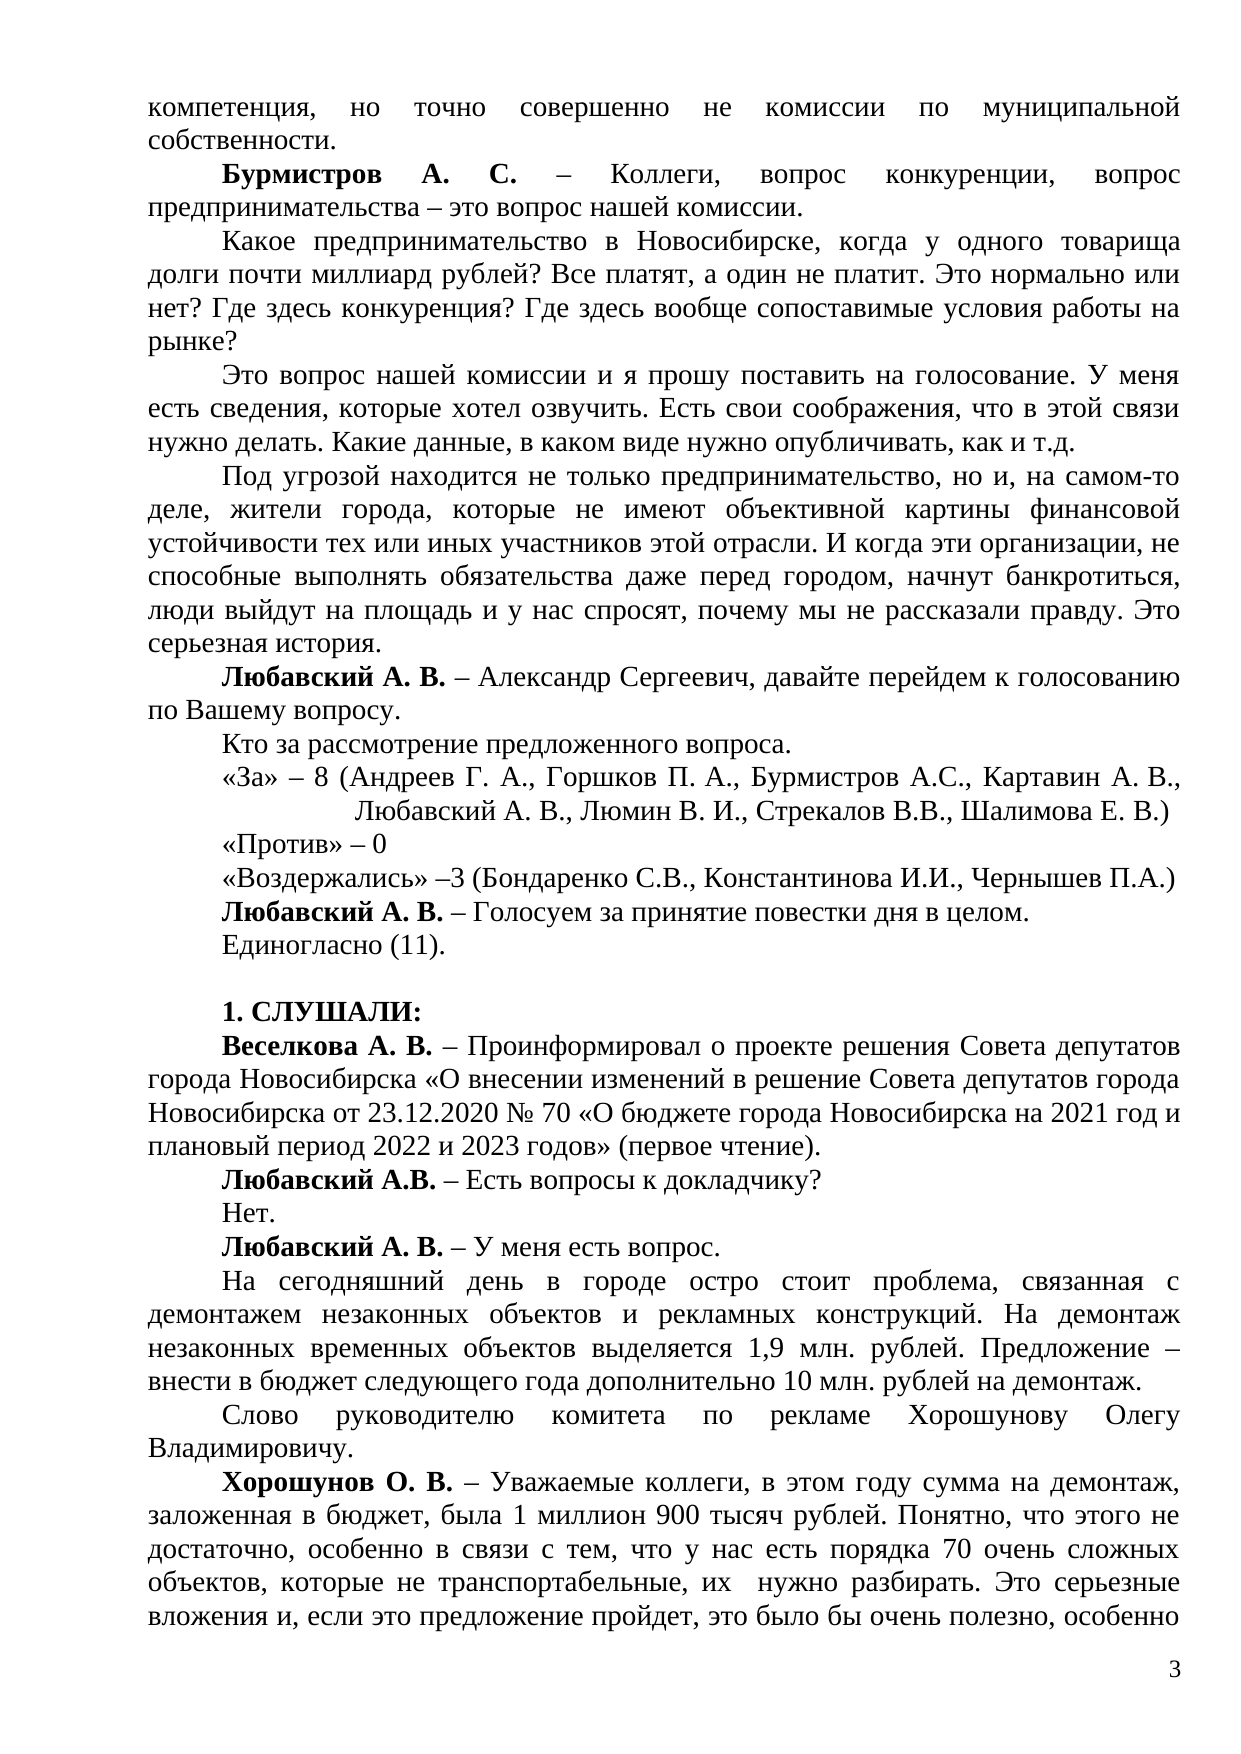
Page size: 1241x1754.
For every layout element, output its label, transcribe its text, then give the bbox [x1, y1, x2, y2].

text На сегодняшний день в городе остро стоит проблема, связанная с демонтажем незаконных объектов и рекламных конструкций. На демонтаж незаконных временных объектов выделяется 1,9 млн. рублей. Предложение – внести в бюджет следующего года дополнительно 10 млн. рублей на демонтаж. [148, 1263, 1181, 1397]
text Это вопрос нашей комиссии и я прошу поставить на голосование. У меня есть сведения, которые хотел озвучить. Есть свои соображения, что в этой связи нужно делать. Какие данные, в каком виде нужно опубличивать, как и т.д. [148, 357, 1181, 458]
text Любавский А. В. – Александр Сергеевич, давайте перейдем к голосованию по Вашему вопросу. [148, 659, 1181, 726]
text 1. СЛУШАЛИ: [148, 994, 1181, 1028]
text «Воздержались» –3 (Бондаренко С.В., Константинова И.И., Чернышев П.А.) [148, 860, 1181, 894]
text Нет. [148, 1196, 1181, 1229]
text «Против» – 0 [148, 827, 1181, 860]
text Слово руководителю комитета по рекламе Хорошунову Олегу Владимировичу. [148, 1397, 1181, 1464]
text «За» – 8 (Андреев Г. А., Горшков П. А., Бурмистров А.С., Картавин А. В., Любавский А. В., Люмин В. И., Стрекалов В.В., Шалимова Е. В.) [222, 759, 1181, 827]
text Кто за рассмотрение предложенного вопроса. [148, 726, 1181, 759]
text Веселкова А. В. – Проинформировал о проекте решения Совета депутатов города Новосибирска «О внесении изменений в решение Совета депутатов города Новосибирска от 23.12.2020 № 70 «О бюджете города Новосибирска на 2021 год и плановый период 2022 и 2023 годов» (первое чтение). [148, 1028, 1181, 1162]
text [148, 1464, 1181, 1632]
text Под угрозой находится не только предпринимательство, но и, на самом-то деле, жители города, которые не имеют объективной картины финансовой устойчивости тех или иных участников этой отрасли. И когда эти организации, не способные выполнять обязательства даже перед городом, начнут банкротиться, люди выйдут на площадь и у нас спросят, почему мы не рассказали правду. Это серьезная история. [148, 458, 1181, 659]
text Любавский А. В. – У меня есть вопрос. [148, 1229, 1181, 1263]
text Какое предпринимательство в Новосибирске, когда у одного товарища долги почти миллиард рублей? Все платят, а один не платит. Это нормально или нет? Где здесь конкуренция? Где здесь вообще сопоставимые условия работы на рынке? [148, 223, 1181, 357]
text Бурмистров А. С. – Коллеги, вопрос конкуренции, вопрос предпринимательства – это вопрос нашей комиссии. [148, 156, 1181, 223]
text Любавский А.В. – Есть вопросы к докладчику? [148, 1162, 1181, 1196]
text Единогласно (11). [148, 927, 1181, 961]
text Любавский А. В. – Голосуем за принятие повестки дня в целом. [148, 894, 1181, 927]
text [148, 89, 1181, 156]
